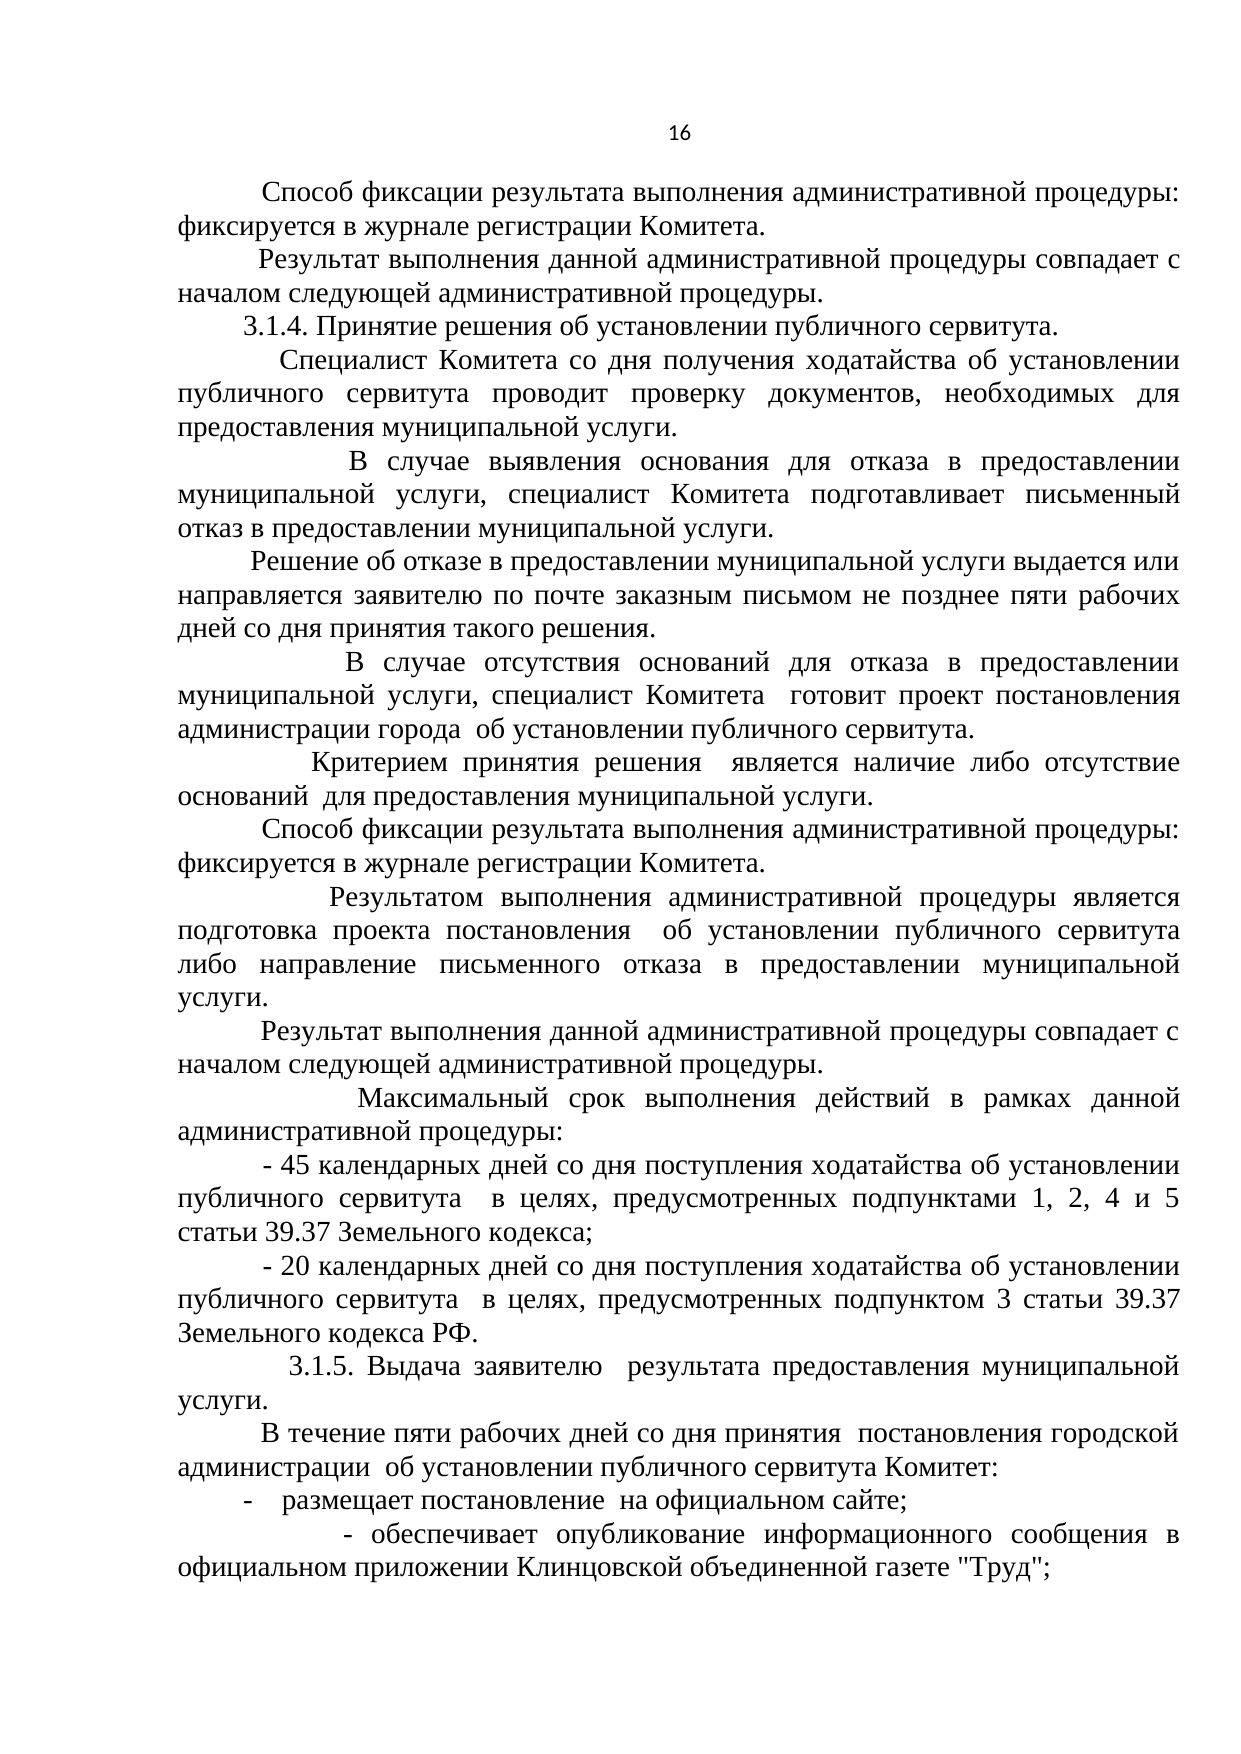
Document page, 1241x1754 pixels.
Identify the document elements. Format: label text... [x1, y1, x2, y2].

text Специалист Комитета со дня получения ходатайства об установлении публичного сервитута проводит проверку документов, необходимых для предоставления муниципальной услуги. [177, 342, 1181, 443]
text В случае отсутствия оснований для отказа в предоставлении муниципальной услуги, специалист Комитета готовит проект постановления администрации города об установлении публичного сервитута. [177, 644, 1181, 744]
text - 20 календарных дней со дня поступления ходатайства об установлении публичного сервитута в целях, предусмотренных подпунктом 3 статьи 39.37 Земельного кодекса РФ. [177, 1248, 1181, 1348]
text - обеспечивает опубликование информационного сообщения в официальном приложении Клинцовской объединенной газете "Труд"; [177, 1516, 1181, 1583]
text 3.1.4. Принятие решения об установлении публичного сервитута. [177, 308, 1181, 342]
text Решение об отказе в предоставлении муниципальной услуги выдается или направляется заявителю по почте заказным письмом не позднее пяти рабочих дней со дня принятия такого решения. [177, 543, 1181, 644]
text - размещает постановление на официальном сайте; [177, 1482, 1181, 1516]
text Результат выполнения данной административной процедуры совпадает с началом следующей административной процедуры. [177, 1013, 1181, 1080]
text - 45 календарных дней со дня поступления ходатайства об установлении публичного сервитута в целях, предусмотренных подпунктами 1, 2, 4 и 5 статьи 39.37 Земельного кодекса; [177, 1147, 1181, 1248]
text Способ фиксации результата выполнения административной процедуры: фиксируется в журнале регистрации Комитета. [177, 812, 1181, 879]
text 3.1.5. Выдача заявителю результата предоставления муниципальной услуги. [177, 1348, 1181, 1415]
text Результат выполнения данной административной процедуры совпадает с началом следующей административной процедуры. [177, 241, 1181, 308]
text Критерием принятия решения является наличие либо отсутствие оснований для предоставления муниципальной услуги. [177, 744, 1181, 812]
text Способ фиксации результата выполнения административной процедуры: фиксируется в журнале регистрации Комитета. [177, 174, 1181, 241]
text Максимальный срок выполнения действий в рамках данной административной процедуры: [177, 1080, 1181, 1147]
text Результатом выполнения административной процедуры является подготовка проекта постановления об установлении публичного сервитута либо направление письменного отказа в предоставлении муниципальной услуги. [177, 879, 1181, 1013]
text В случае выявления основания для отказа в предоставлении муниципальной услуги, специалист Комитета подготавливает письменный отказ в предоставлении муниципальной услуги. [177, 443, 1181, 543]
text В течение пяти рабочих дней со дня принятия постановления городской администрации об установлении публичного сервитута Комитет: [177, 1415, 1181, 1482]
